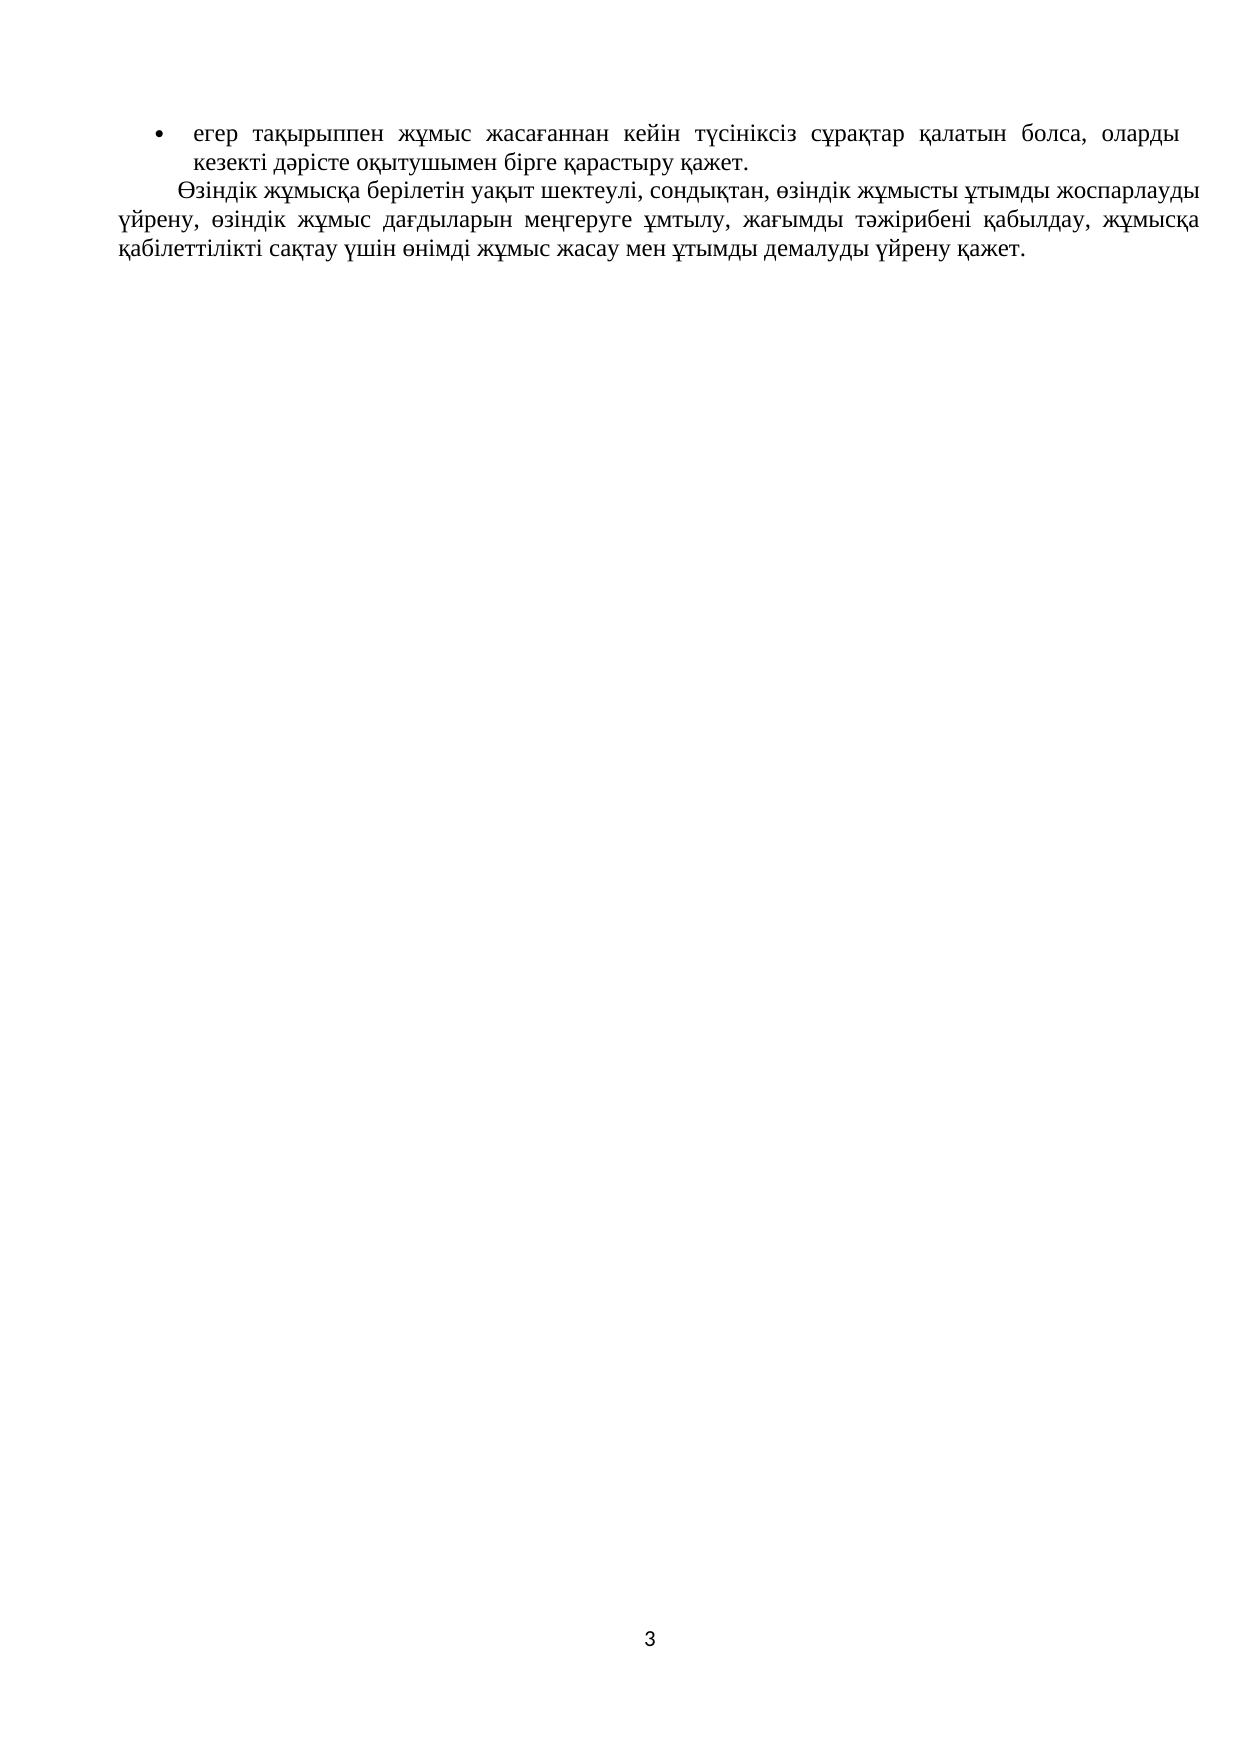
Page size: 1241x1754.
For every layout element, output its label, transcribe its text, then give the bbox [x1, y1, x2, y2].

text Өзіндік жұмысқа берілетін уақыт шектеулі, сондықтан, өзіндік жұмысты ұтымды жоспарлауды үйрену, өзіндік жұмыс дағдыларын меңгеруге ұмтылу, жағымды тәжірибені қабылдау, жұмысқа қабілеттілікті сақтау үшін өнімді жұмыс жасау мен ұтымды демалуды үйрену қажет. [118, 176, 1200, 262]
list егер тақырыппен жұмыс жасағаннан кейін түсініксіз сұрақтар қалатын болса, оларды кезекті дәрісте оқытушымен бірге қарастыру қажет. [156, 118, 1181, 176]
